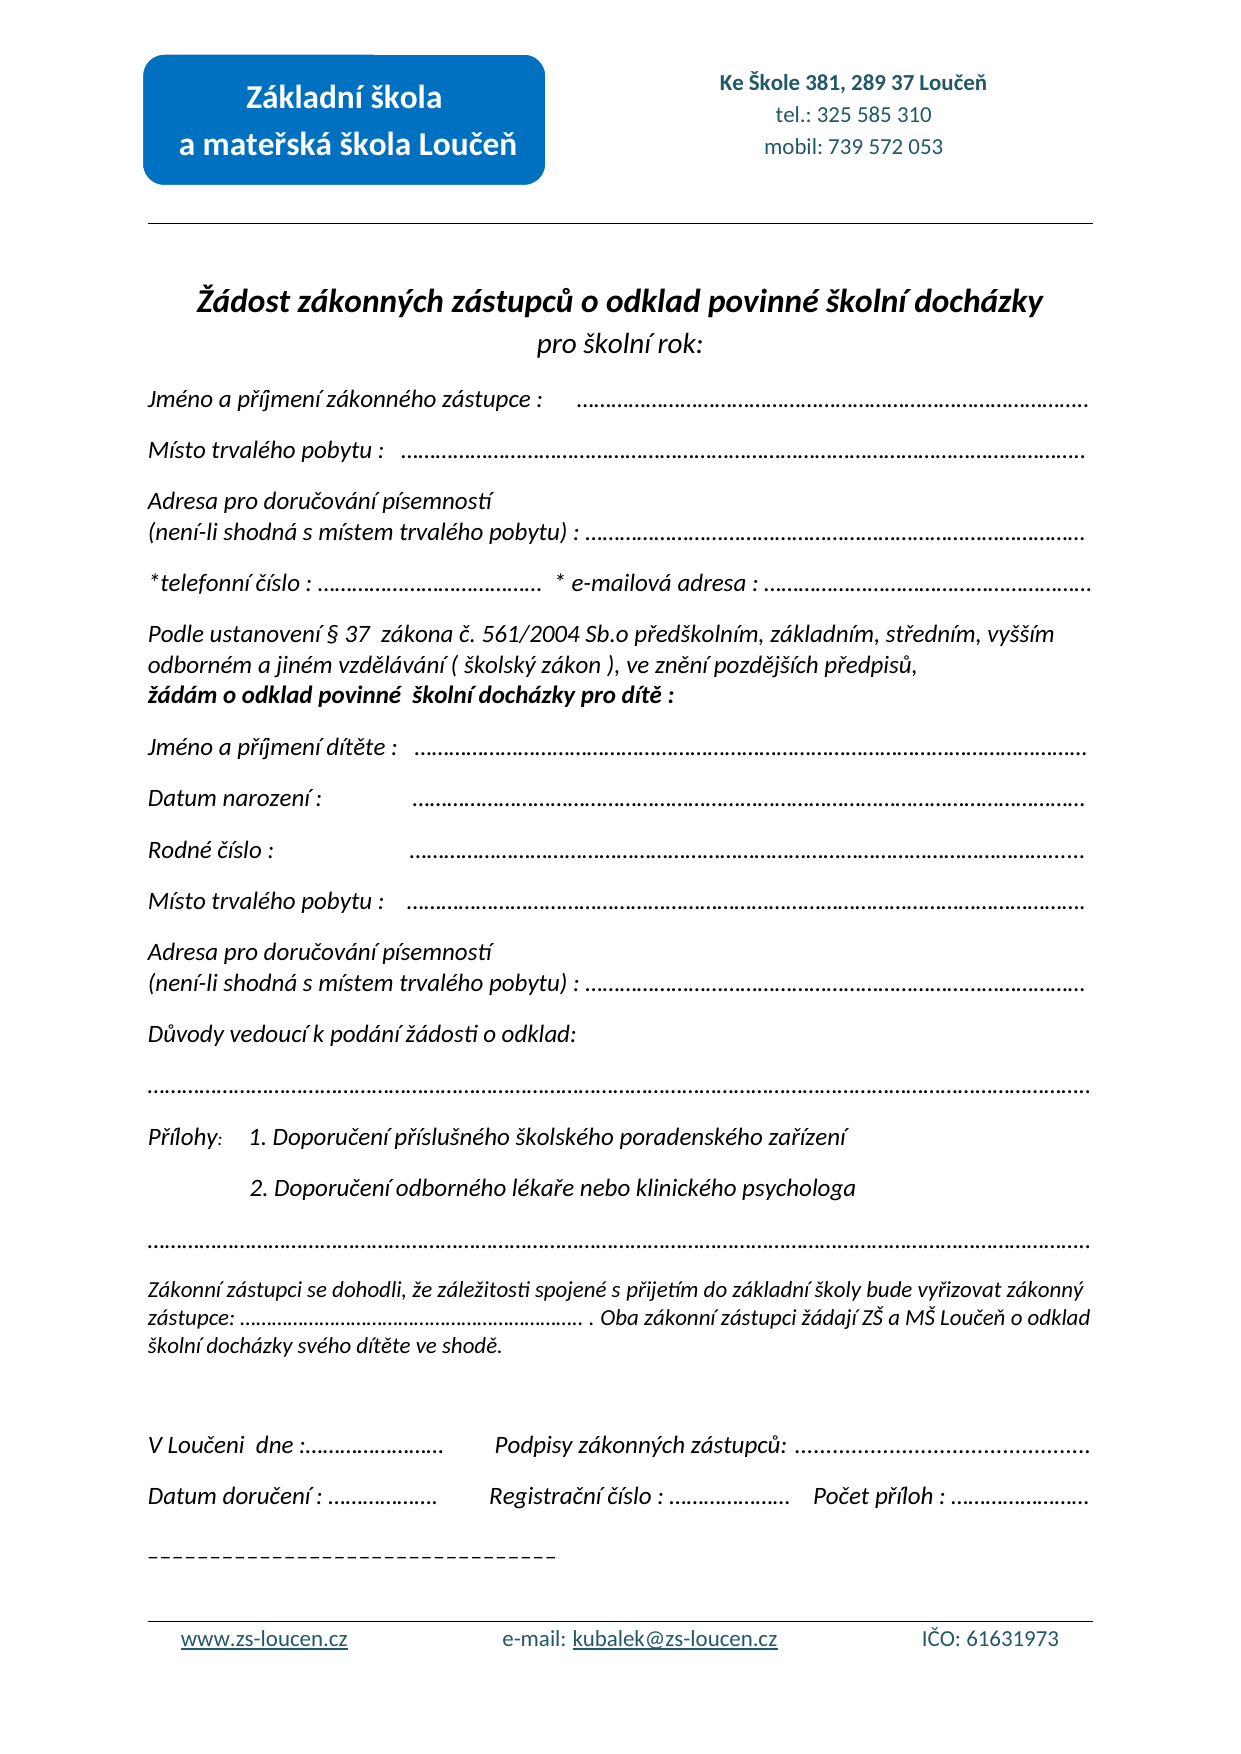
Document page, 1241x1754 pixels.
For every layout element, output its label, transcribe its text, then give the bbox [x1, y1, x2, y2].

text *telefonní číslo : ………………………………… * e-mailová adresa : ………………………………………………… [148, 567, 1093, 598]
text Přílohy: 1. Doporučení příslušného školského poradenského zařízení [148, 1121, 1093, 1152]
text Místo trvalého pobytu : ………………………………………………………………………………………………………. [148, 885, 1093, 916]
text 2. Doporučení odborného lékaře nebo klinického psychologa [148, 1172, 1093, 1203]
text Podle ustanovení § 37 zákona č. 561/2004 Sb.o předškolním, základním, středním, vyšším odborném a jiném vzdělávání ( školský zákon ), ve znění pozdějších předpisů, žádám o odklad povinné školní docházky pro dítě : [148, 619, 1093, 710]
text Datum narození : ……………………………………………………………………………………………………… [148, 782, 1093, 813]
text Místo trvalého pobytu : ……………………………………………………………………………………………………….. [148, 434, 1093, 464]
text Jméno a příjmení zákonného zástupce : …………………………………………………………………………….. [148, 383, 1093, 413]
text Důvody vedoucí k podání žádosti o odklad: [148, 1018, 1093, 1049]
text Datum doručení : ………………. Registrační číslo : ………………… Počet příloh : …………………… [148, 1480, 1093, 1511]
text Adresa pro doručování písemností (není-li shodná s místem trvalého pobytu) : …………………………………………………………………………… [148, 936, 1093, 997]
text Jméno a příjmení dítěte : ……………………………………………………………………………………………………… [148, 731, 1093, 762]
text Žádost zákonných zástupců o odklad povinné školní docházky pro školní rok: [148, 280, 1093, 362]
text V Loučeni dne :…………………… Podpisy zákonných zástupců: ............................................... [148, 1429, 1093, 1459]
text Zákonní zástupci se dohodli, že záležitosti spojené s přijetím do základní školy bude vyřizovat zákonný zástupce: ……………………………………………………….. . Oba zákonní zástupci žádají ZŠ a MŠ Loučeň o odklad školní docházky svého dítěte ve shodě. [148, 1275, 1093, 1359]
text ……………………………………………………………………………………………………………………………………………….. [148, 1070, 1093, 1100]
text ……………………………………………………………………………………………………………………………………………….. [148, 1224, 1093, 1254]
text Adresa pro doručování písemností (není-li shodná s místem trvalého pobytu) : …………………………………………………………………………… [148, 485, 1093, 546]
text _________________________________ [148, 1532, 1093, 1562]
text Rodné číslo : …………………………………………………………………………………………………...... [148, 834, 1093, 864]
